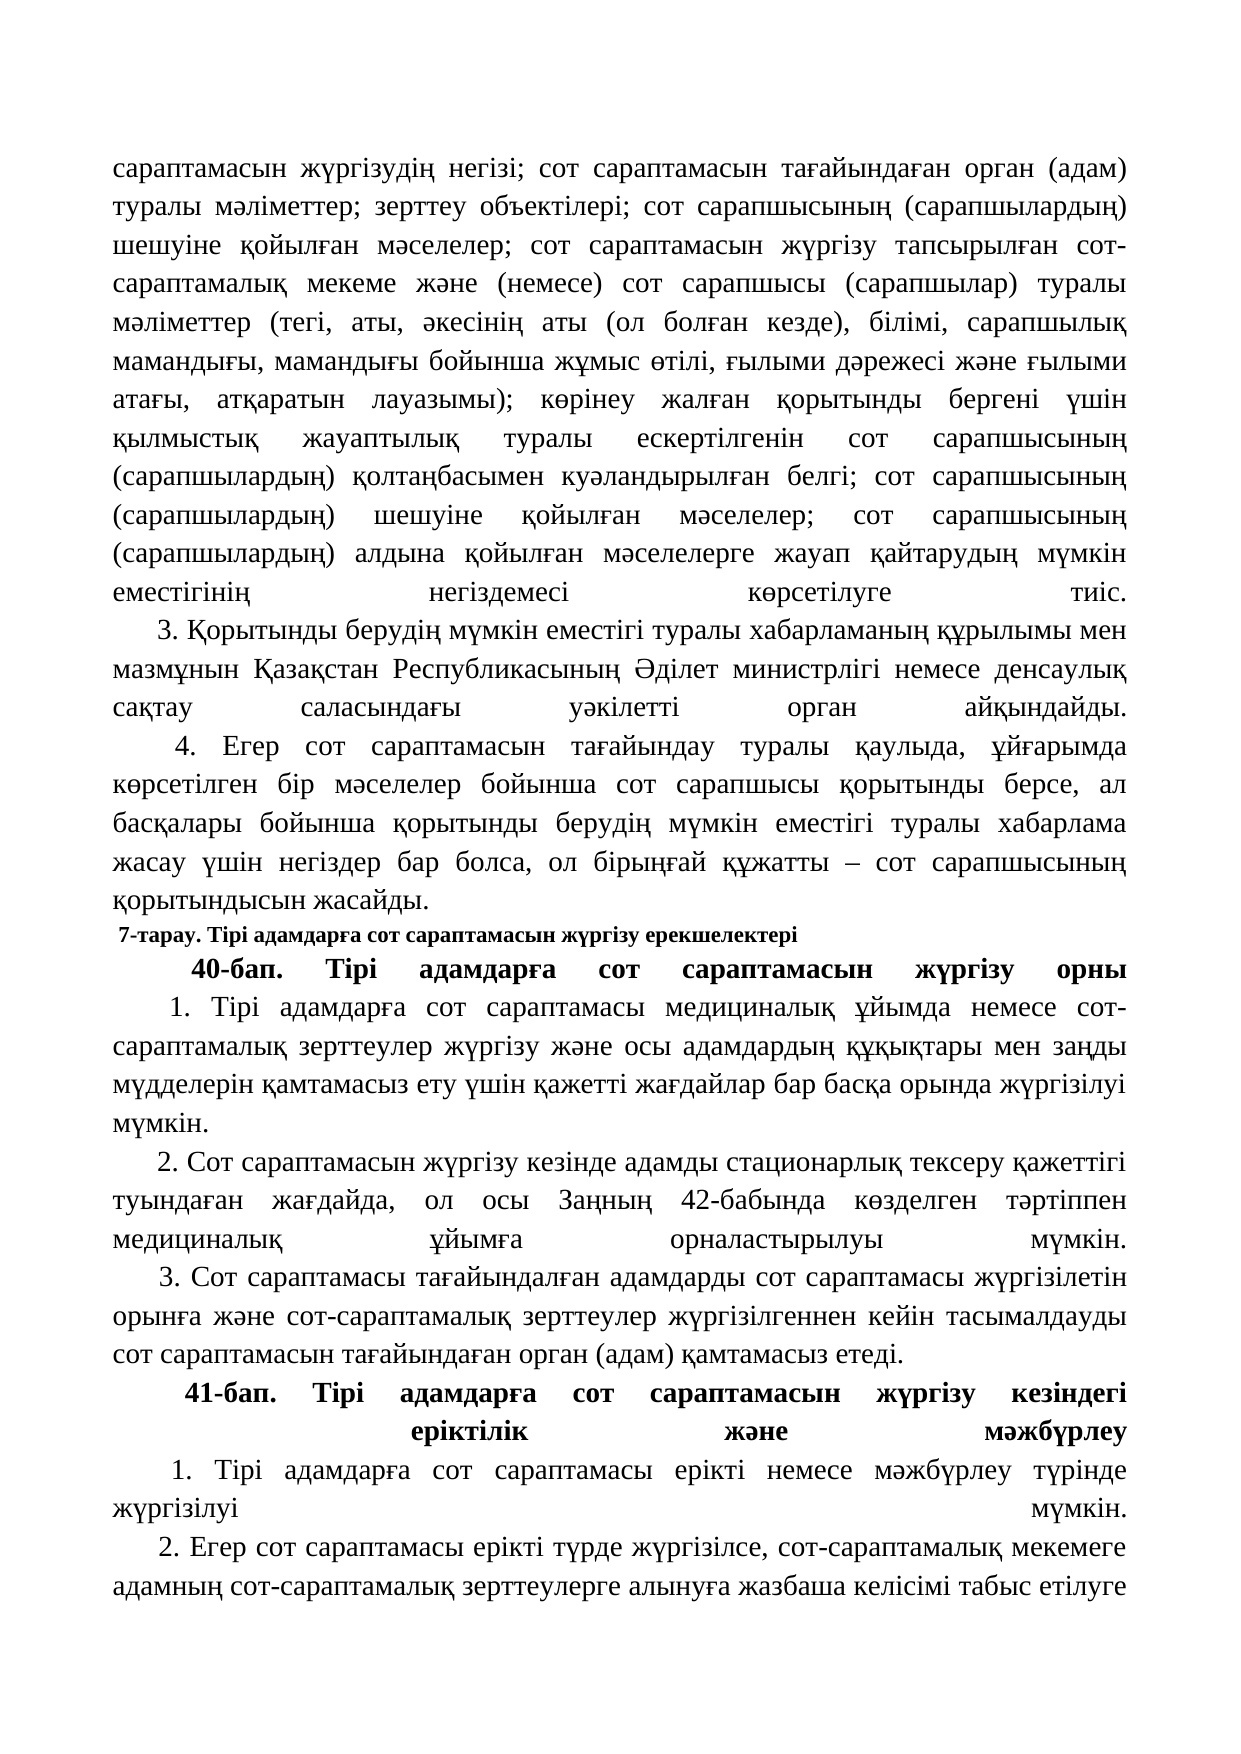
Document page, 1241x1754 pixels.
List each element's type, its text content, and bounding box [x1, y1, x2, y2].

text 7-тарау. Тірі адамдарға сот сараптамасын жүргізу ерекшелектері [112, 921, 1128, 947]
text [112, 1375, 1128, 1601]
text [112, 150, 1128, 916]
text 40-бап. Тірі адамдарға сот сараптамасын жүргізу орны 1. Тірі адамдарға сот сараптамасы медициналық ұйымда немесе сот-сараптамалық зерттеулер жүргізу және осы адамдардың құқықтары мен заңды мүдделерін қамтамасыз ету үшін қажетті жағдайлар бар басқа орында жүргізілуі мүмкін. 2. Сот сараптамасын жүргізу кезінде адамды стационарлық тексеру қажеттігі туындаған жағдайда, ол осы Заңның 42-бабында көзделген тәртіппен медициналық ұйымға орналастырылуы мүмкін. 3. Сот сараптамасы тағайындалған адамдарды сот сараптамасы жүргізілетін орынға және сот-сараптамалық зерттеулер жүргізілгеннен кейін тасымалдауды сот сараптамасын тағайындаған орган (адам) қамтамасыз етеді. [112, 951, 1128, 1370]
